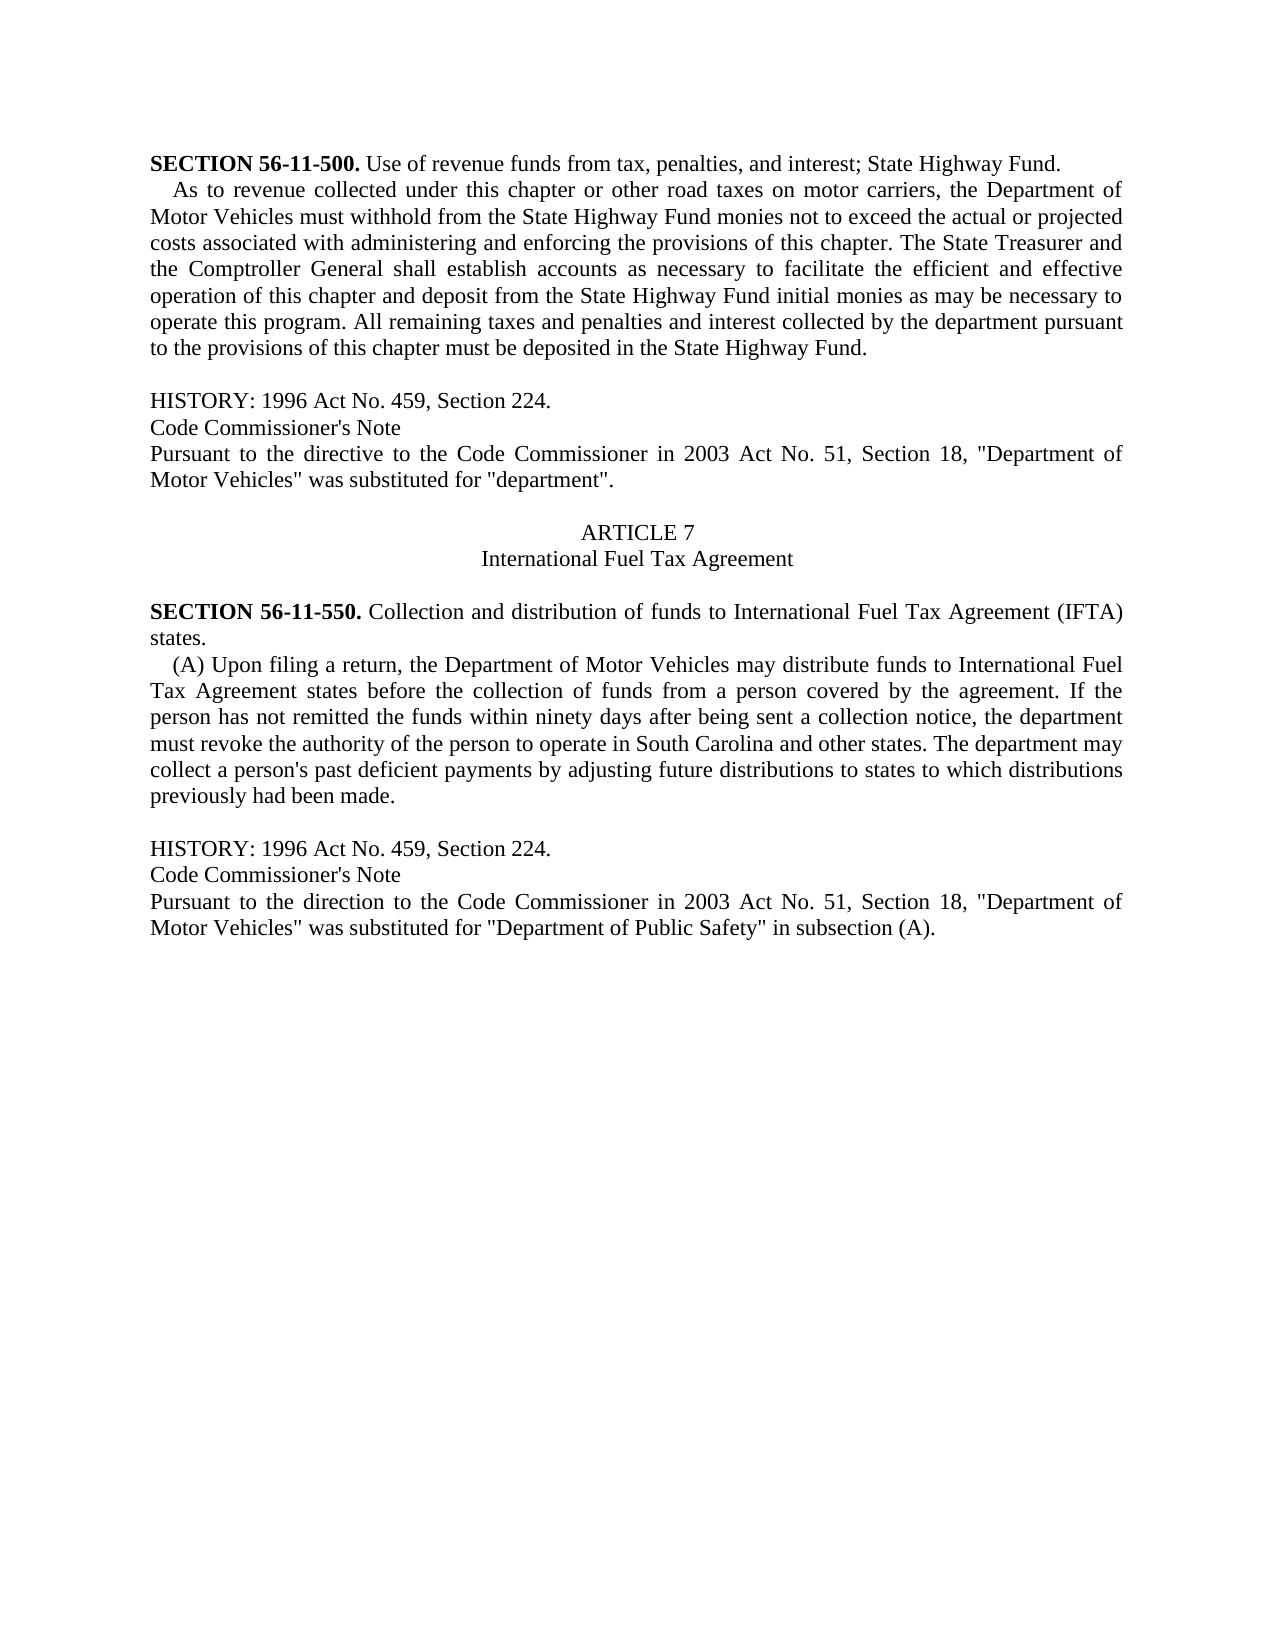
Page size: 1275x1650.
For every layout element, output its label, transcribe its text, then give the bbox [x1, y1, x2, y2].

text HISTORY: 1996 Act No. 459, Section 224. [150, 835, 1125, 862]
text Pursuant to the direction to the Code Commissioner in 2003 Act No. 51, Section 18, "Department of Motor Vehicles" was substituted for "Department of Public Safety" in subsection (A). [150, 888, 1125, 941]
text ARTICLE 7 [150, 519, 1125, 545]
text International Fuel Tax Agreement [150, 545, 1125, 572]
text Code Commissioner's Note [150, 413, 1125, 440]
text Code Commissioner's Note [150, 862, 1125, 888]
text (A) Upon filing a return, the Department of Motor Vehicles may distribute funds to International Fuel Tax Agreement states before the collection of funds from a person covered by the agreement. If the person has not remitted the funds within ninety days after being sent a collection notice, the department must revoke the authority of the person to operate in South Carolina and other states. The department may collect a person's past deficient payments by adjusting future distributions to states to which distributions previously had been made. [150, 651, 1125, 809]
text SECTION 56-11-500. Use of revenue funds from tax, penalties, and interest; State Highway Fund. [150, 150, 1125, 176]
text As to revenue collected under this chapter or other road taxes on motor carriers, the Department of Motor Vehicles must withhold from the State Highway Fund monies not to exceed the actual or projected costs associated with administering and enforcing the provisions of this chapter. The State Treasurer and the Comptroller General shall establish accounts as necessary to facilitate the efficient and effective operation of this chapter and deposit from the State Highway Fund initial monies as may be necessary to operate this program. All remaining taxes and penalties and interest collected by the department pursuant to the provisions of this chapter must be deposited in the State Highway Fund. [150, 176, 1125, 361]
text Pursuant to the directive to the Code Commissioner in 2003 Act No. 51, Section 18, "Department of Motor Vehicles" was substituted for "department". [150, 440, 1125, 493]
text HISTORY: 1996 Act No. 459, Section 224. [150, 387, 1125, 413]
text SECTION 56-11-550. Collection and distribution of funds to International Fuel Tax Agreement (IFTA) states. [150, 598, 1125, 651]
